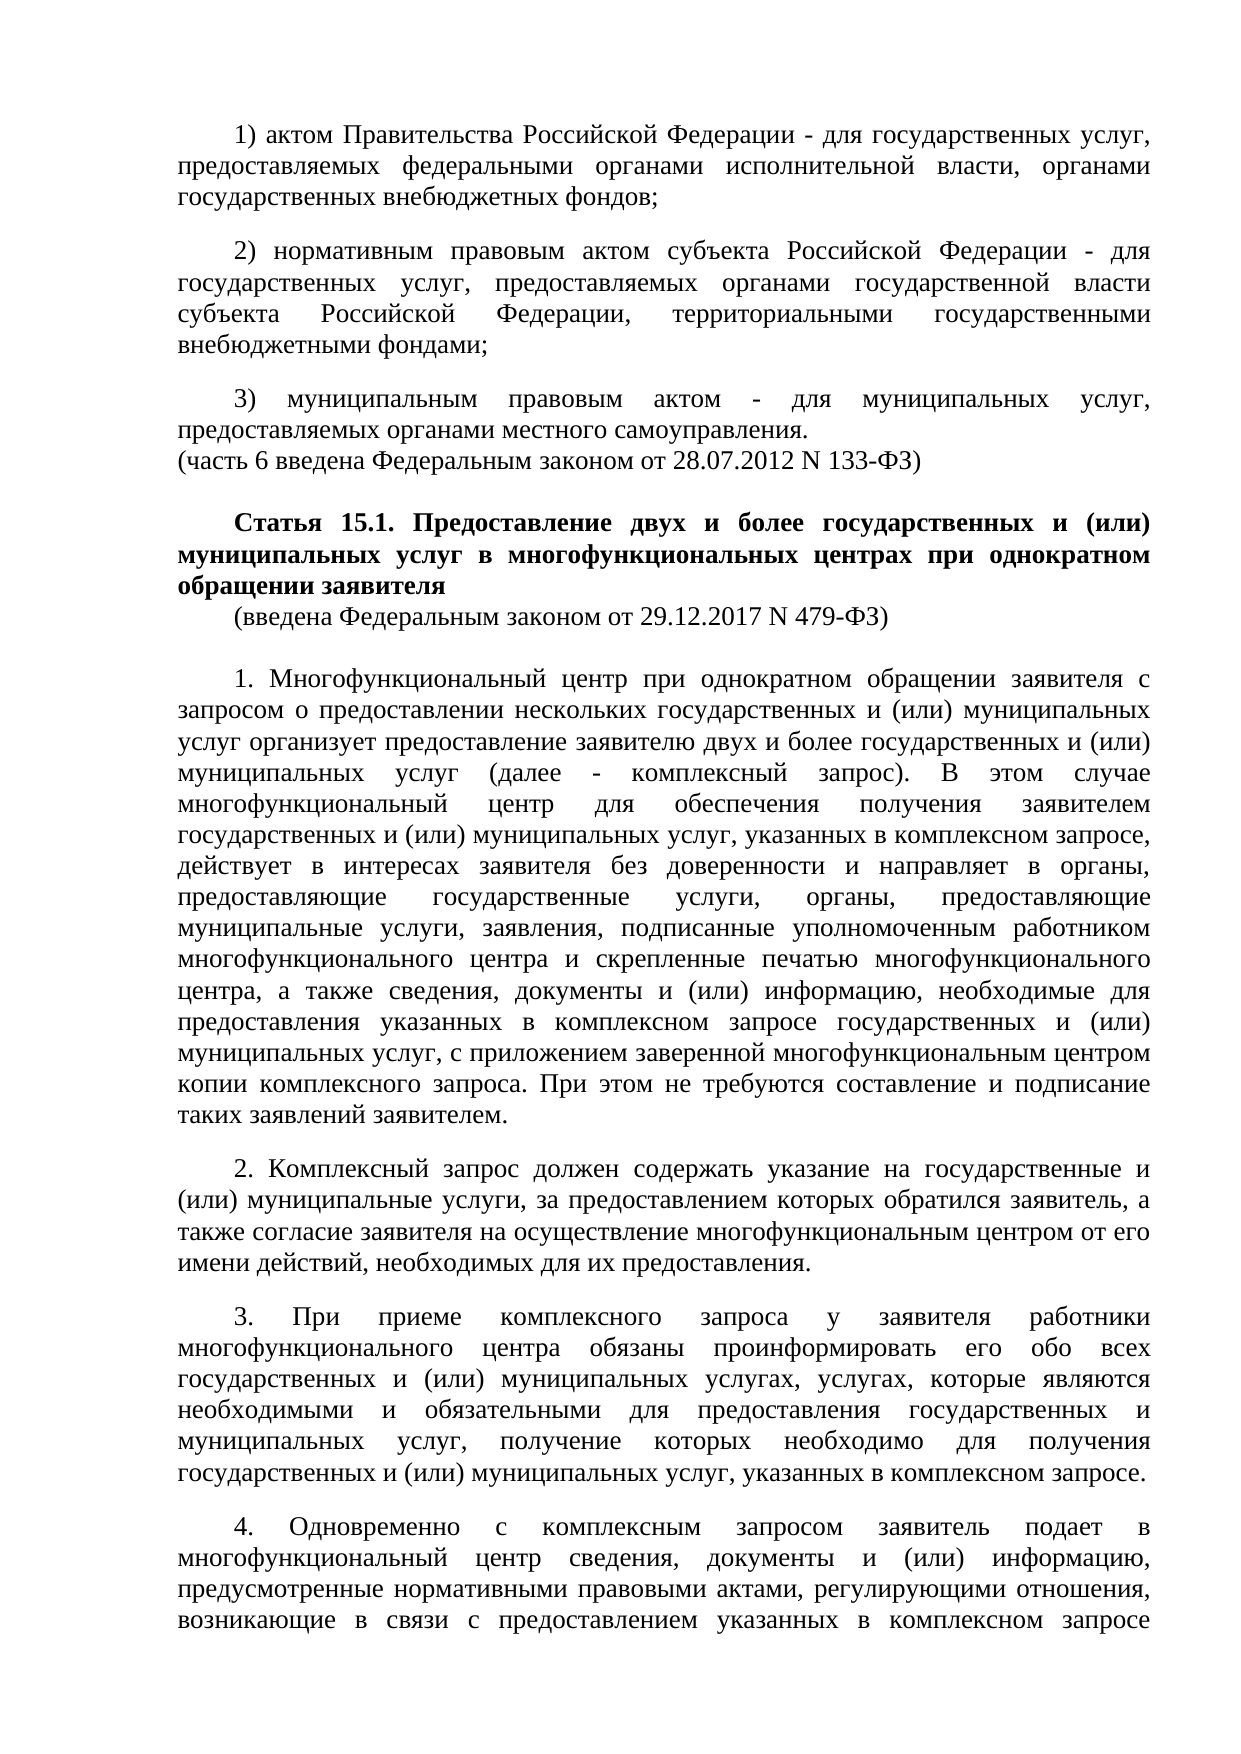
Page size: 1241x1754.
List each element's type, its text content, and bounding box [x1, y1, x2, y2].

text (введена Федеральным законом от 29.12.2017 N 479-ФЗ) [177, 600, 1152, 631]
text (часть 6 введена Федеральным законом от 28.07.2012 N 133-ФЗ) [177, 444, 1152, 475]
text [177, 1510, 1152, 1634]
text 1. Многофункциональный центр при однократном обращении заявителя с запросом о предоставлении нескольких государственных и (или) муниципальных услуг организует предоставление заявителю двух и более государственных и (или) муниципальных услуг (далее - комплексный запрос). В этом случае многофункциональный центр для обеспечения получения заявителем государственных и (или) муниципальных услуг, указанных в комплексном запросе, действует в интересах заявителя без доверенности и направляет в органы, предоставляющие государственные услуги, органы, предоставляющие муниципальные услуги, заявления, подписанные уполномоченным работником многофункционального центра и скрепленные печатью многофункционального центра, а также сведения, документы и (или) информацию, необходимые для предоставления указанных в комплексном запросе государственных и (или) муниципальных услуг, с приложением заверенной многофункциональным центром копии комплексного запроса. При этом не требуются составление и подписание таких заявлений заявителем. [177, 662, 1152, 1129]
text 2) нормативным правовым актом субъекта Российской Федерации - для государственных услуг, предоставляемых органами государственной власти субъекта Российской Федерации, территориальными государственными внебюджетными фондами; [177, 234, 1152, 359]
text 3. При приеме комплексного запроса у заявителя работники многофункционального центра обязаны проинформировать его обо всех государственных и (или) муниципальных услугах, услугах, которые являются необходимыми и обязательными для предоставления государственных и муниципальных услуг, получение которых необходимо для получения государственных и (или) муниципальных услуг, указанных в комплексном запросе. [177, 1300, 1152, 1487]
text 3) муниципальным правовым актом - для муниципальных услуг, предоставляемых органами местного самоуправления. [177, 382, 1152, 444]
text 1) актом Правительства Российской Федерации - для государственных услуг, предоставляемых федеральными органами исполнительной власти, органами государственных внебюджетных фондов; [177, 118, 1152, 212]
text 2. Комплексный запрос должен содержать указание на государственные и (или) муниципальные услуги, за предоставлением которых обратился заявитель, а также согласие заявителя на осуществление многофункциональным центром от его имени действий, необходимых для их предоставления. [177, 1152, 1152, 1277]
title Статья 15.1. Предоставление двух и более государственных и (или) муниципальных услуг в многофункциональных центрах при однократном обращении заявителя [177, 507, 1152, 600]
